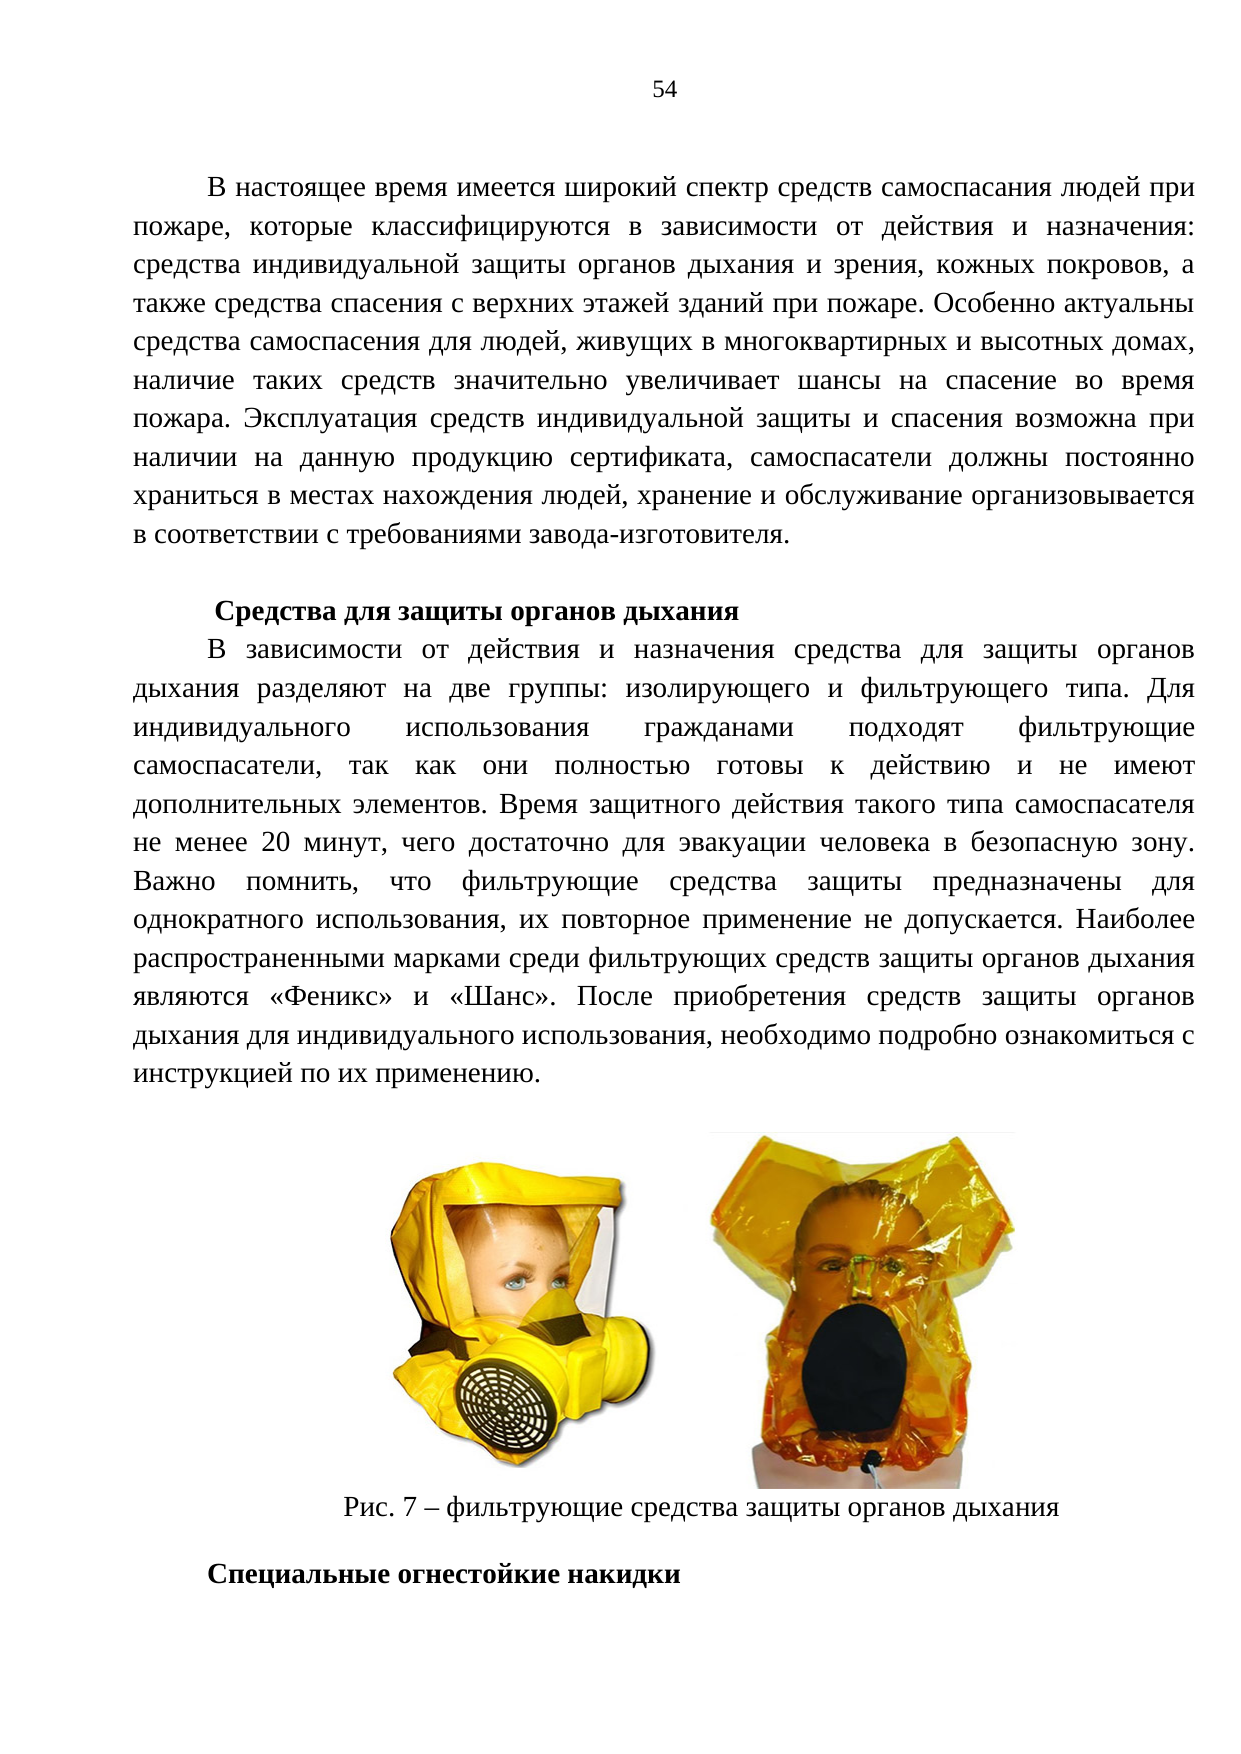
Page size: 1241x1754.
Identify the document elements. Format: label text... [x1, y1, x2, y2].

text Специальные огнестойкие накидки [133, 1556, 1196, 1589]
text Средства для защиты органов дыхания [133, 593, 1196, 627]
text В зависимости от действия и назначения средства для защиты органов дыхания разделяют на две группы: изолирующего и фильтрующего типа. Для индивидуального использования гражданами подходят фильтрующие самоспасатели, так как они полностью готовы к действию и не имеют дополнительных элементов. Время защитного действия такого типа самоспасателя не менее 20 минут, чего достаточно для эвакуации человека в безопасную зону. Важно помнить, что фильтрующие средства защиты предназначены для однократного использования, их повторное применение не допускается. Наиболее распространенными марками среди фильтрующих средств защиты органов дыхания являются «Феникс» и «Шанс». После приобретения средств защиты органов дыхания для индивидуального использования, необходимо подробно ознакомиться с инструкцией по их применению. [133, 632, 1196, 1089]
text Рис. 7 – фильтрующие средства защиты органов дыхания [133, 1489, 1196, 1522]
picture [361, 1132, 1042, 1489]
text В настоящее время имеется широкий спектр средств самоспасания людей при пожаре, которые классифицируются в зависимости от действия и назначения: средства индивидуальной защиты органов дыхания и зрения, кожных покровов, а также средства спасения с верхних этажей зданий при пожаре. Особенно актуальны средства самоспасения для людей, живущих в многоквартирных и высотных домах, наличие таких средств значительно увеличивает шансы на спасение во время пожара. Эксплуатация средств индивидуальной защиты и спасения возможна при наличии на данную продукцию сертификата, самоспасатели должны постоянно храниться в местах нахождения людей, хранение и обслуживание организовывается в соответствии с требованиями завода-изготовителя. [133, 169, 1196, 549]
